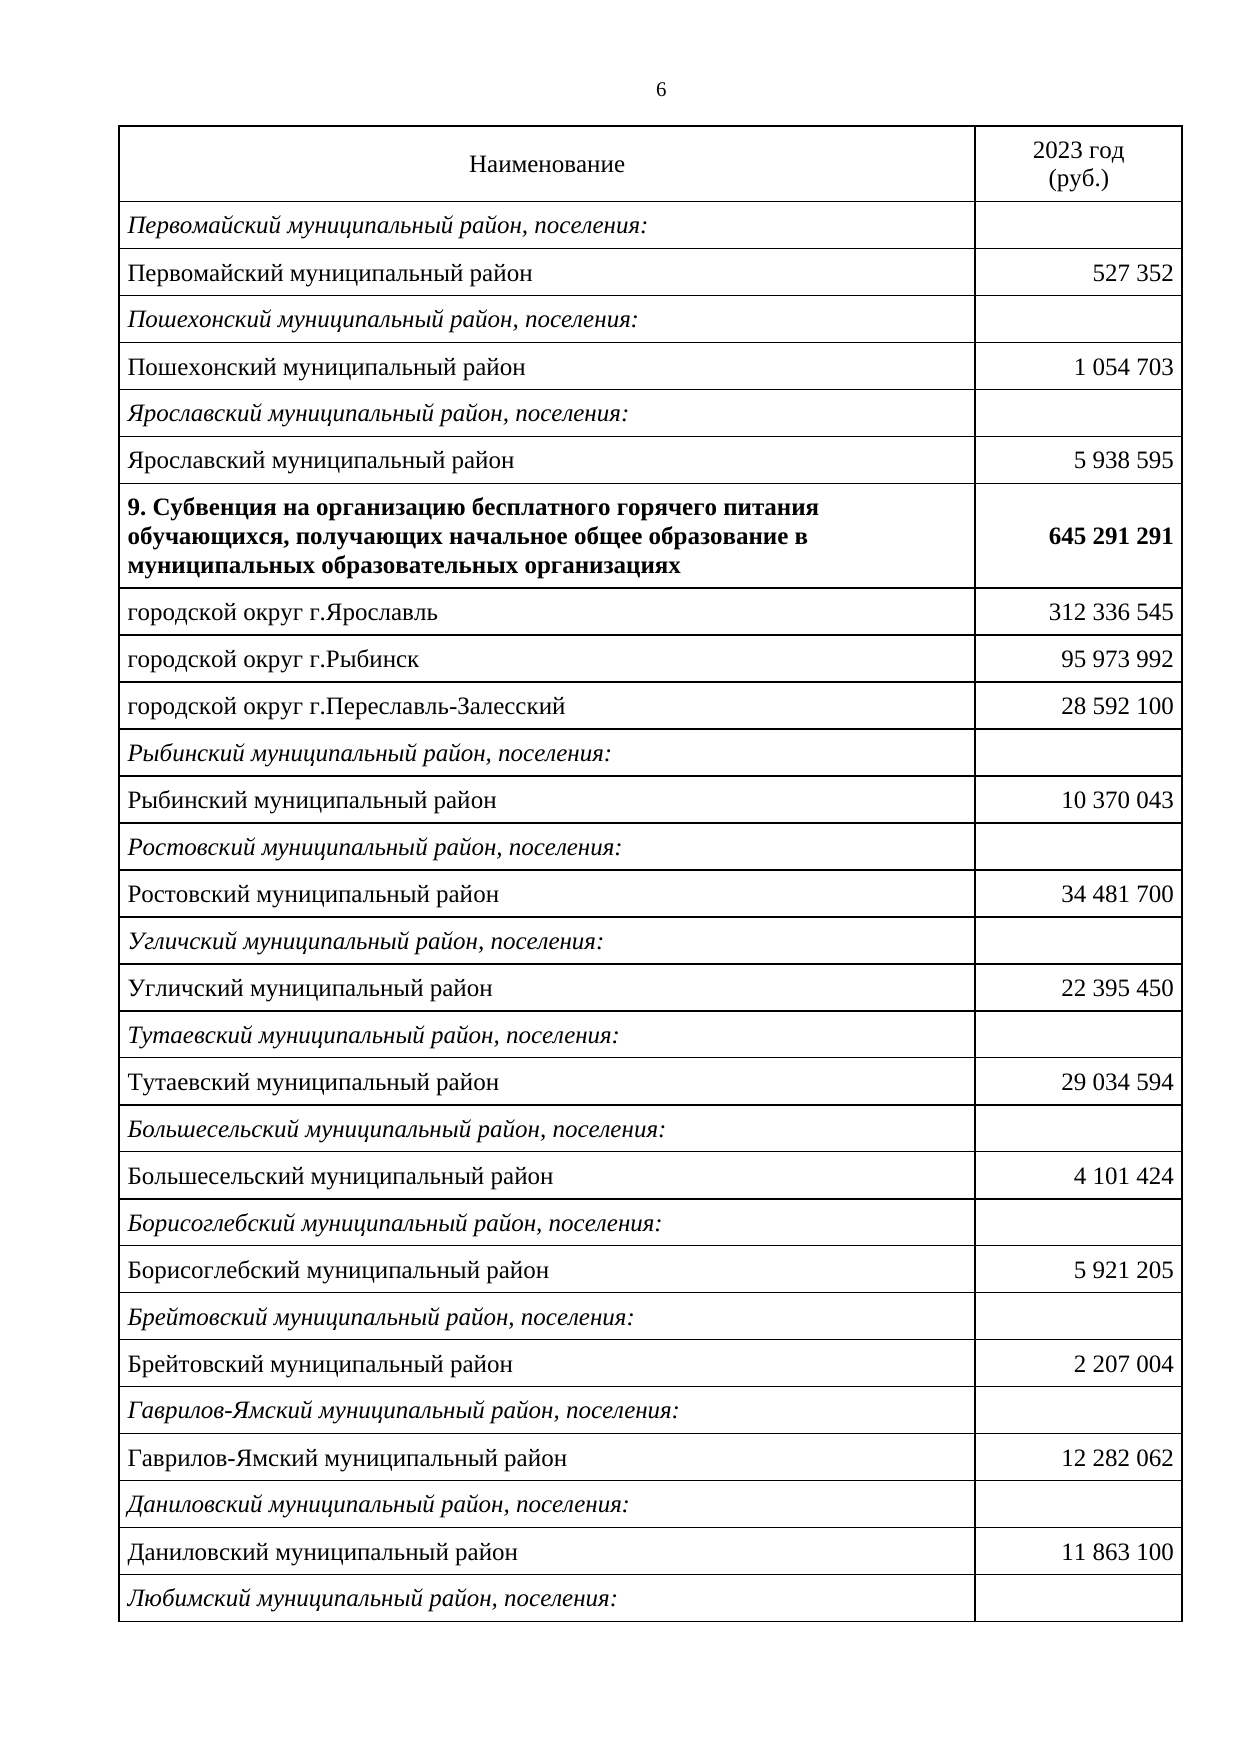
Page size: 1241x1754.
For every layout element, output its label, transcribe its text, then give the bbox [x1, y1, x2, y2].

table_cell Брейтовский муниципальный район, поселения: [120, 1293, 974, 1339]
table_cell Брейтовский муниципальный район [120, 1340, 974, 1386]
table_cell 12 282 062 [976, 1434, 1181, 1480]
table_cell Тутаевский муниципальный район, поселения: [120, 1012, 974, 1057]
table_cell [976, 390, 1181, 436]
table_cell [976, 730, 1181, 775]
table_cell Пошехонский муниципальный район [120, 343, 974, 389]
table_cell [976, 296, 1181, 342]
table_cell Пошехонский муниципальный район, поселения: [120, 296, 974, 342]
table_cell Первомайский муниципальный район, поселения: [120, 202, 974, 248]
table_cell Любимский муниципальный район, поселения: [120, 1575, 974, 1621]
table_cell 1 054 703 [976, 343, 1181, 389]
table_cell [976, 1012, 1181, 1057]
table_cell 22 395 450 [976, 965, 1181, 1010]
table_cell 11 863 100 [976, 1528, 1181, 1574]
table_cell [976, 1200, 1181, 1245]
table_cell Первомайский муниципальный район [120, 249, 974, 295]
table_cell городской округ г.Рыбинск [120, 636, 974, 681]
table_cell 95 973 992 [976, 636, 1181, 681]
table_cell Ростовский муниципальный район, поселения: [120, 824, 974, 869]
table_cell [976, 824, 1181, 869]
table_cell Ярославский муниципальный район [120, 437, 974, 483]
table_cell Рыбинский муниципальный район, поселения: [120, 730, 974, 775]
table_header [120, 127, 974, 201]
table_cell Угличский муниципальный район [120, 965, 974, 1010]
table_cell городской округ г.Переславль-Залесский [120, 683, 974, 728]
table_cell Тутаевский муниципальный район [120, 1058, 974, 1104]
table_cell 34 481 700 [976, 871, 1181, 916]
table_cell Гаврилов-Ямский муниципальный район [120, 1434, 974, 1480]
table_cell Ярославский муниципальный район, поселения: [120, 390, 974, 436]
table_cell Большесельский муниципальный район [120, 1152, 974, 1198]
table_cell [976, 1575, 1181, 1621]
table_cell 9. Субвенция на организацию бесплатного горячего питания обучающихся, получающих начальное общее образование в муниципальных образовательных организациях [120, 484, 974, 587]
table_cell Борисоглебский муниципальный район [120, 1246, 974, 1292]
table_cell [976, 1387, 1181, 1433]
table_cell 312 336 545 [976, 589, 1181, 634]
table_cell 5 938 595 [976, 437, 1181, 483]
table_cell Гаврилов-Ямский муниципальный район, поселения: [120, 1387, 974, 1433]
table_cell Даниловский муниципальный район [120, 1528, 974, 1574]
table_cell 5 921 205 [976, 1246, 1181, 1292]
table_cell Даниловский муниципальный район, поселения: [120, 1481, 974, 1527]
table_cell [976, 1106, 1181, 1151]
table_header [976, 127, 1181, 201]
table_cell Рыбинский муниципальный район [120, 777, 974, 822]
table_cell 2 207 004 [976, 1340, 1181, 1386]
table_cell 527 352 [976, 249, 1181, 295]
table_cell [976, 918, 1181, 963]
table_cell Борисоглебский муниципальный район, поселения: [120, 1200, 974, 1245]
table_cell 29 034 594 [976, 1058, 1181, 1104]
table_cell Ростовский муниципальный район [120, 871, 974, 916]
table_cell 10 370 043 [976, 777, 1181, 822]
table_cell [976, 1481, 1181, 1527]
table_cell [976, 1293, 1181, 1339]
table_cell 645 291 291 [976, 484, 1181, 587]
table_cell Угличский муниципальный район, поселения: [120, 918, 974, 963]
table_cell городской округ г.Ярославль [120, 589, 974, 634]
table_cell 4 101 424 [976, 1152, 1181, 1198]
table_cell Большесельский муниципальный район, поселения: [120, 1106, 974, 1151]
table_cell 28 592 100 [976, 683, 1181, 728]
table_cell [976, 202, 1181, 248]
